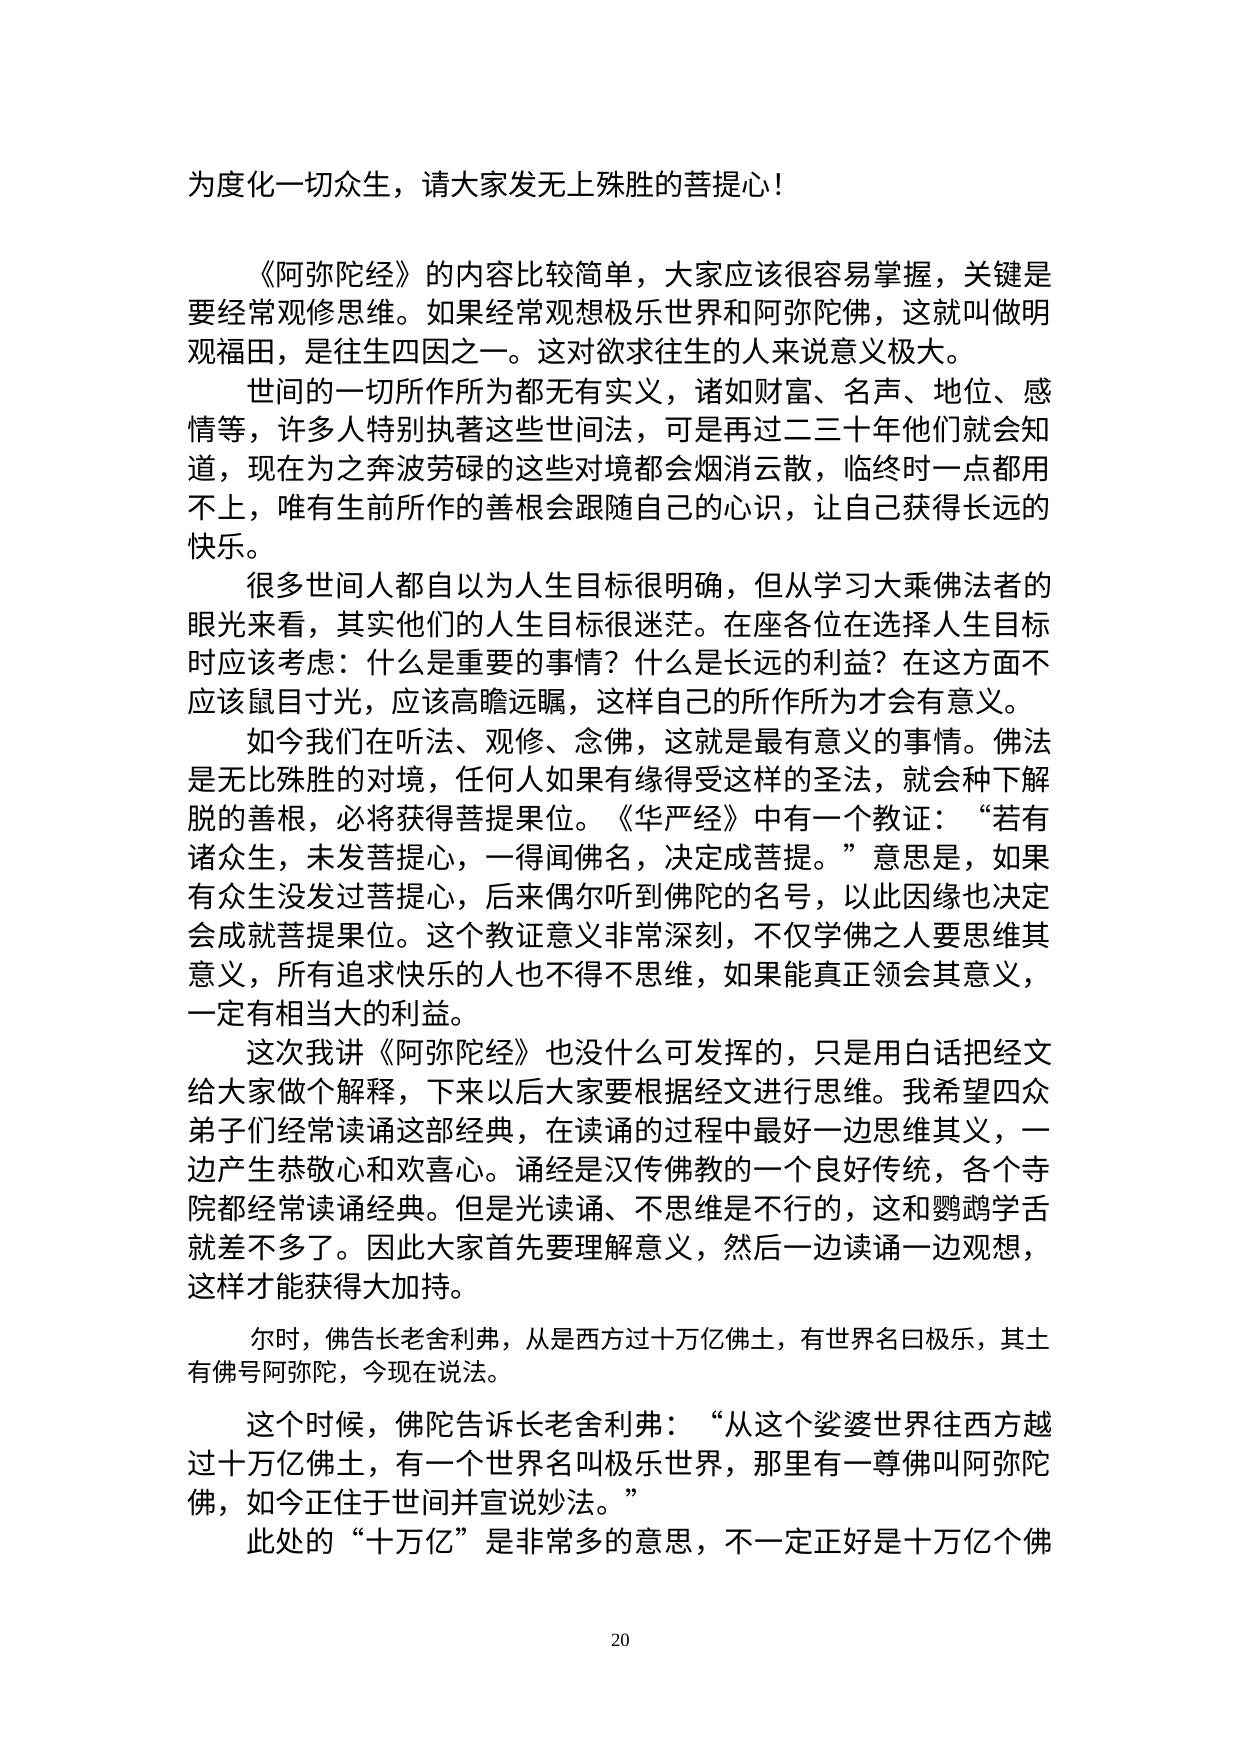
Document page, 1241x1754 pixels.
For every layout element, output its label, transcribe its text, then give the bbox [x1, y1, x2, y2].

text 如今我们在听法、观修、念佛，这就是最有意义的事情。佛法是无比殊胜的对境，任何人如果有缘得受这样的圣法，就会种下解脱的善根，必将获得菩提果位。《华严经》中有一个教证：“若有诸众生，未发菩提心，一得闻佛名，决定成菩提。”意思是，如果有众生没发过菩提心，后来偶尔听到佛陀的名号，以此因缘也决定会成就菩提果位。这个教证意义非常深刻，不仅学佛之人要思维其意义，所有追求快乐的人也不得不思维，如果能真正领会其意义，一定有相当大的利益。 [187, 721, 1053, 1033]
text 为度化一切众生，请大家发无上殊胜的菩提心！ [187, 150, 1053, 215]
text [187, 1522, 1053, 1560]
text 这个时候，佛陀告诉长老舍利弗：“从这个娑婆世界往西方越过十万亿佛土，有一个世界名叫极乐世界，那里有一尊佛叫阿弥陀佛，如今正住于世间并宣说妙法。” [187, 1405, 1053, 1522]
text 尔时，佛告长老舍利弗，从是西方过十万亿佛土，有世界名曰极乐，其土有佛号阿弥陀，今现在说法。 [187, 1322, 1053, 1388]
text 《阿弥陀经》的内容比较简单，大家应该很容易掌握，关键是要经常观修思维。如果经常观想极乐世界和阿弥陀佛，这就叫做明观福田，是往生四因之一。这对欲求往生的人来说意义极大。 [187, 254, 1053, 371]
text 这次我讲《阿弥陀经》也没什么可发挥的，只是用白话把经文给大家做个解释，下来以后大家要根据经文进行思维。我希望四众弟子们经常读诵这部经典，在读诵的过程中最好一边思维其义，一边产生恭敬心和欢喜心。诵经是汉传佛教的一个良好传统，各个寺院都经常读诵经典。但是光读诵、不思维是不行的，这和鹦鹉学舌就差不多了。因此大家首先要理解意义，然后一边读诵一边观想，这样才能获得大加持。 [187, 1033, 1053, 1306]
text 世间的一切所作所为都无有实义，诸如财富、名声、地位、感情等，许多人特别执著这些世间法，可是再过二三十年他们就会知道，现在为之奔波劳碌的这些对境都会烟消云散，临终时一点都用不上，唯有生前所作的善根会跟随自己的心识，让自己获得长远的快乐。 [187, 371, 1053, 566]
text 很多世间人都自以为人生目标很明确，但从学习大乘佛法者的眼光来看，其实他们的人生目标很迷茫。在座各位在选择人生目标时应该考虑：什么是重要的事情？什么是长远的利益？在这方面不应该鼠目寸光，应该高瞻远瞩，这样自己的所作所为才会有意义。 [187, 566, 1053, 721]
